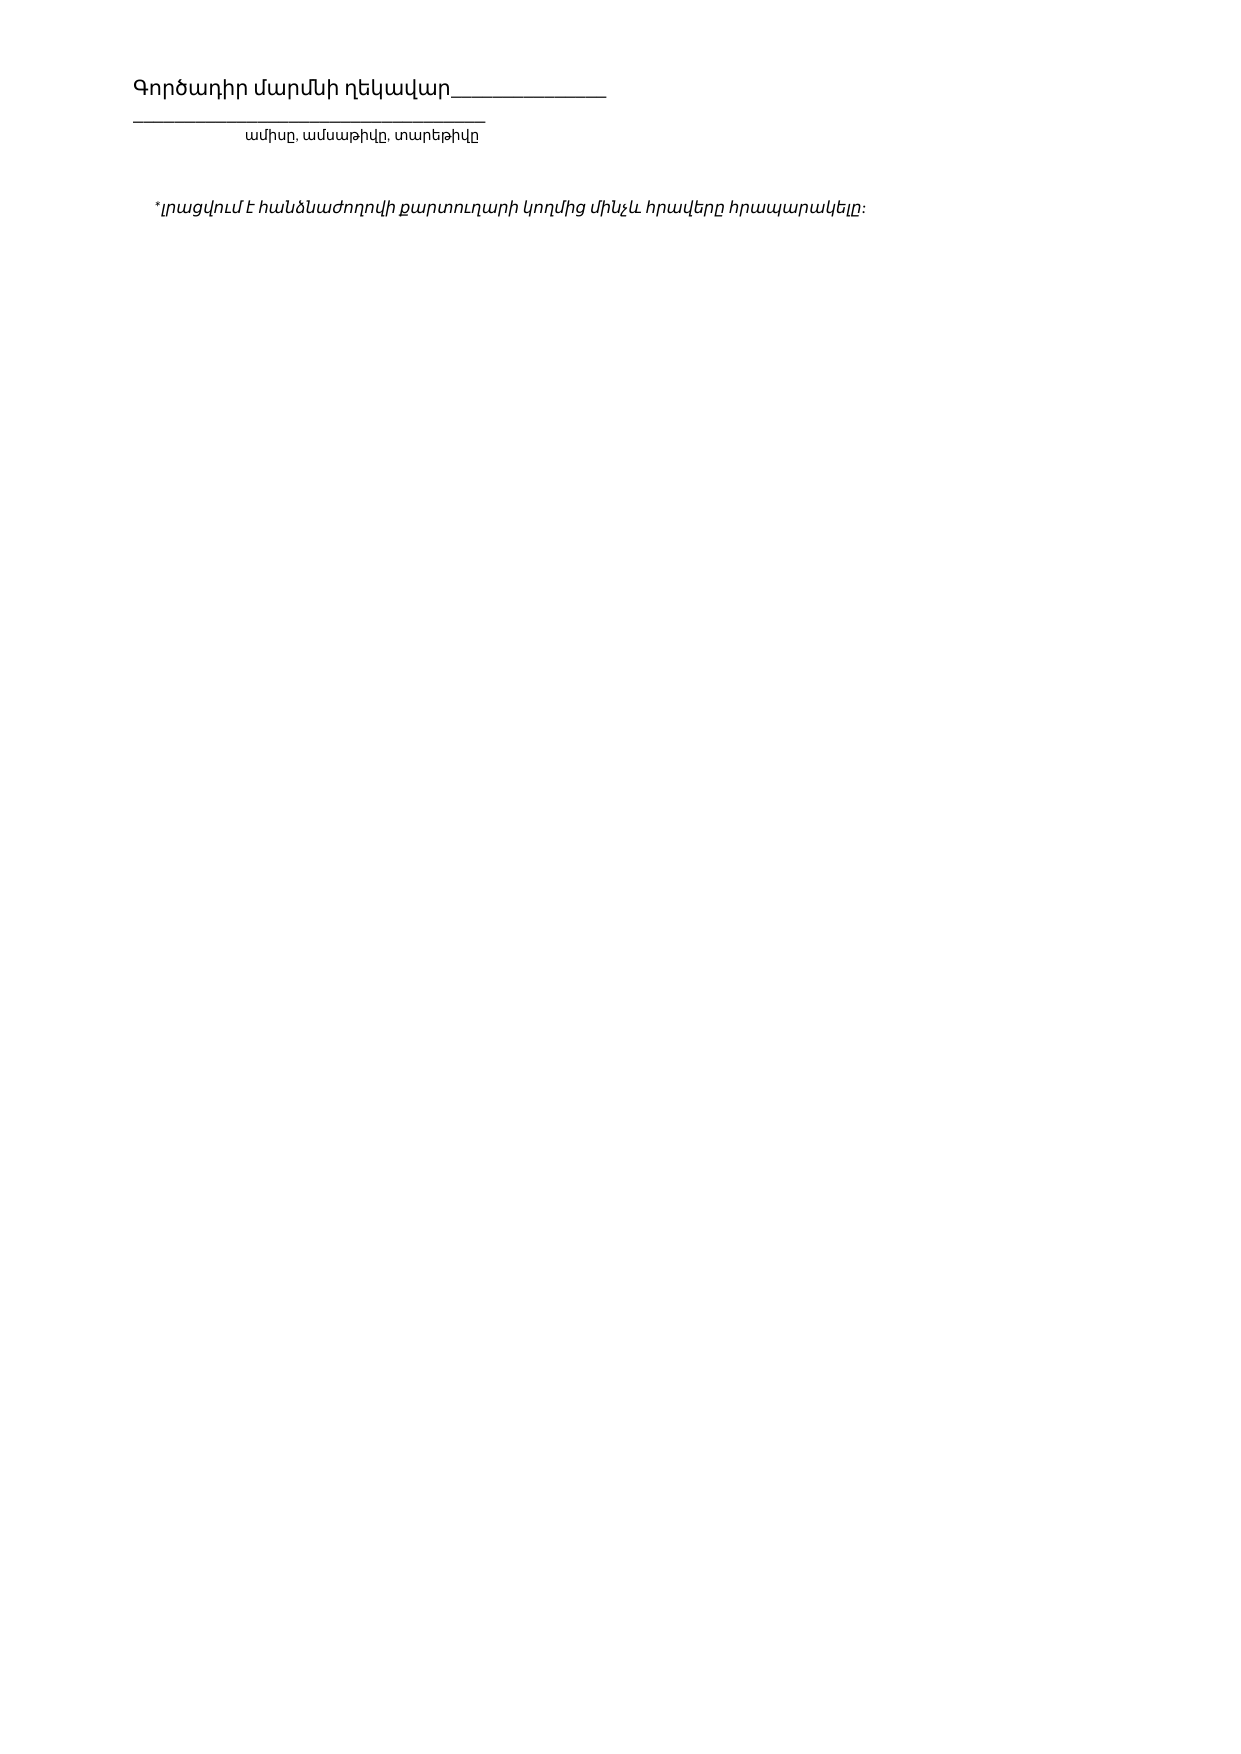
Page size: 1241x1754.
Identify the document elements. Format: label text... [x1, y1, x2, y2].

text *լրացվում է հանձնաժողովի քարտուղարի կողմից մինչև հրավերը հրապարակելը: [94, 197, 1171, 217]
text __________________________________ [94, 100, 1171, 126]
text Գործադիր մարմնի ղեկավար_______________ [94, 75, 1171, 100]
text ամիսը, ամսաթիվը, տարեթիվը [94, 126, 1171, 156]
